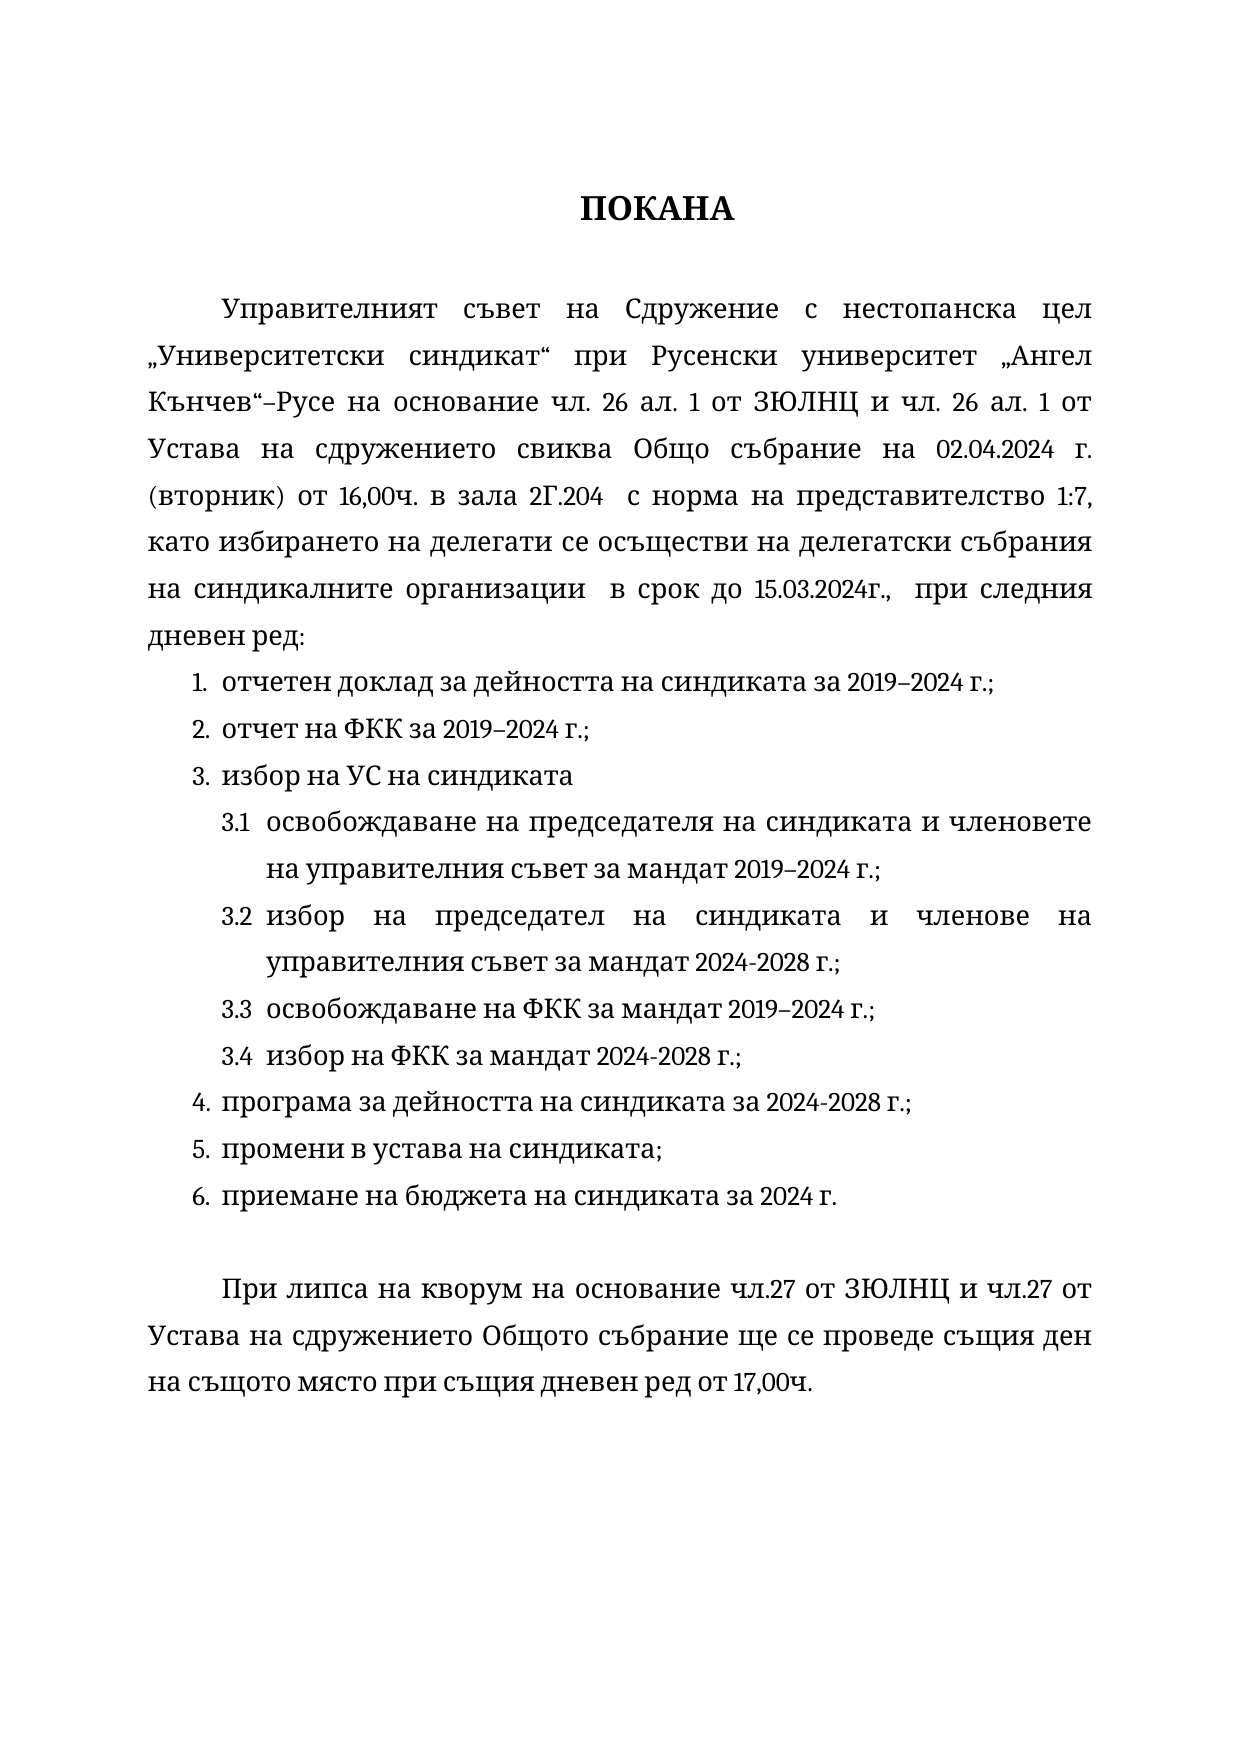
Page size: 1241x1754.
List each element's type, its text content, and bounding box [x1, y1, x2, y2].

text Управителният съвет на Сдружение с нестопанска цел „Университетски синдикат“ при Русенски университет „Ангел Кънчев“–Русе на основание чл. 26 ал. 1 от ЗЮЛНЦ и чл. 26 ал. 1 от Устава на сдружението свиква Общо събрание на 02.04.2024 г. (вторник) от 16,00ч. в зала 2Г.204 с норма на представителство 1:7, като избирането на делегати се осъществи на делегатски събрания на синдикалните организации в срок до 15.03.2024г., при следния дневен ред: [148, 294, 1093, 652]
list програма за дейността на синдиката за 2024-2028 г.; [148, 1087, 1093, 1119]
list отчет на ФКК за 2019–2024 г.; [148, 714, 1093, 745]
text ПОКАНА [148, 190, 1093, 228]
list избор на ФКК за мандат 2024-2028 г.; [221, 1041, 1093, 1072]
list избор на председател на синдиката и членове на управителния съвет за мандат 2024-2028 г.; [221, 901, 1093, 979]
list промени в устава на синдиката; [148, 1134, 1093, 1165]
list приемане на бюджета на синдиката за 2024 г. [148, 1181, 1093, 1212]
list отчетен доклад за дейността на синдиката за 2019–2024 г.; [148, 667, 1093, 699]
list избор на УС на синдиката [148, 761, 1093, 792]
list освобождаване на ФКК за мандат 2019–2024 г.; [221, 994, 1093, 1025]
text При липса на кворум на основание чл.27 от ЗЮЛНЦ и чл.27 от Устава на сдружението Общото събрание ще се проведе същия ден на същото място при същия дневен ред от 17,00ч. [148, 1274, 1093, 1399]
list освобождаване на председателя на синдиката и членовете на управителния съвет за мандат 2019–2024 г.; [221, 807, 1093, 885]
